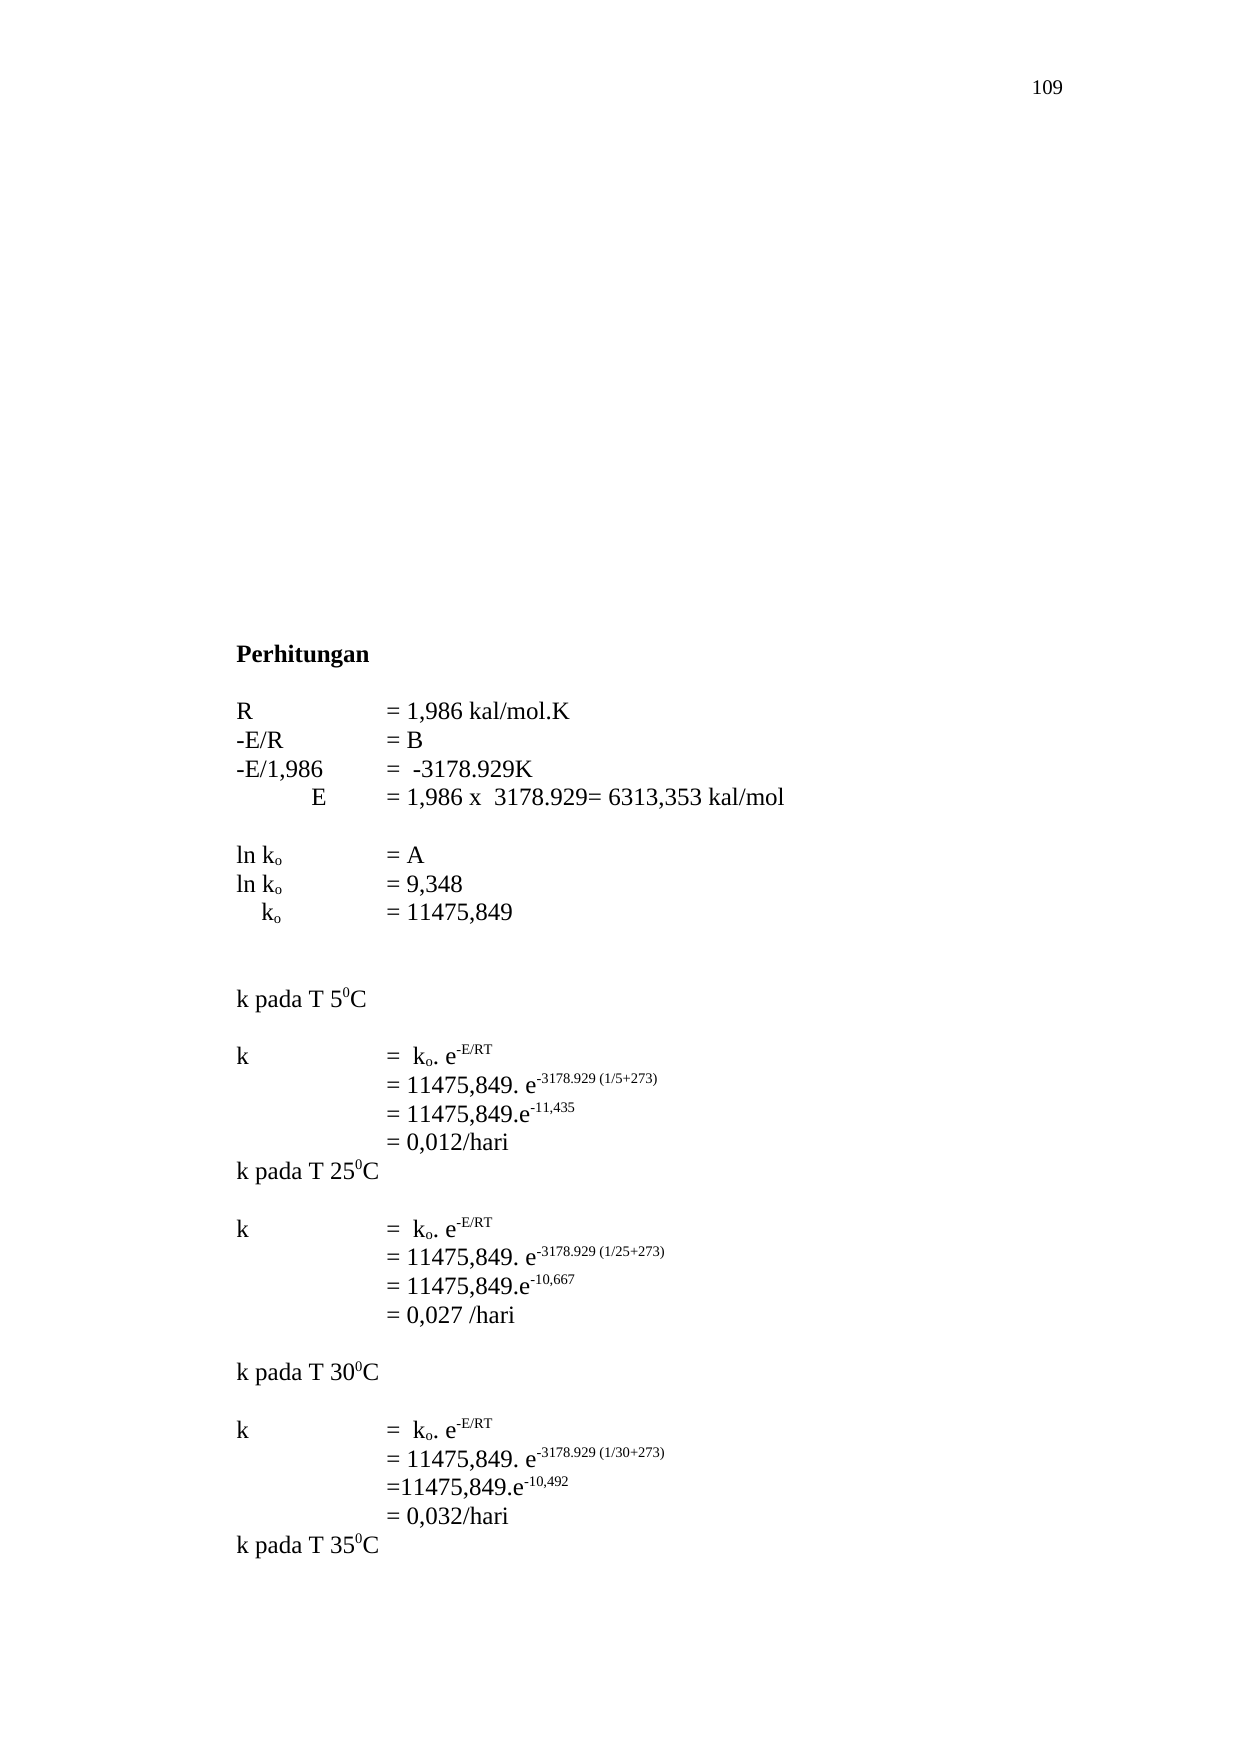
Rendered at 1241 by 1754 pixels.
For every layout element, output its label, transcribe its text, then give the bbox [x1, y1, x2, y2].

text R = 1,986 kal/mol.K [236, 696, 1063, 725]
text -E/R = B [236, 725, 1063, 754]
text k = ko. e-E/RT [236, 1041, 1063, 1070]
text -E/1,986 = -3178.929K [236, 754, 1063, 782]
text k pada T 250C [236, 1156, 1063, 1185]
text E = 1,986 x 3178.929= 6313,353 kal/mol [236, 782, 1063, 811]
text = 11475,849. e-3178.929 (1/5+273) [236, 1070, 1063, 1099]
text = 0,012/hari [236, 1127, 1063, 1156]
text k = ko. e-E/RT [236, 1214, 1063, 1242]
text k pada T 300C [236, 1357, 1063, 1386]
text k pada T 50C [236, 984, 1063, 1012]
text = 11475,849.e-11,435 [236, 1099, 1063, 1127]
text ln ko = 9,348 [236, 869, 1063, 897]
text =11475,849.e-10,492 [236, 1472, 1063, 1501]
text = 0,032/hari [236, 1501, 1063, 1530]
text ln ko = A [236, 840, 1063, 869]
text Perhitungan [236, 639, 1063, 667]
text = 0,027 /hari [236, 1300, 1063, 1329]
text = 11475,849. e-3178.929 (1/25+273) [236, 1242, 1063, 1271]
text ko = 11475,849 [236, 897, 1063, 926]
text = 11475,849.e-10,667 [236, 1271, 1063, 1300]
text = 11475,849. e-3178.929 (1/30+273) [236, 1444, 1063, 1472]
text k pada T 350C [236, 1530, 1063, 1559]
text k = ko. e-E/RT [236, 1415, 1063, 1444]
